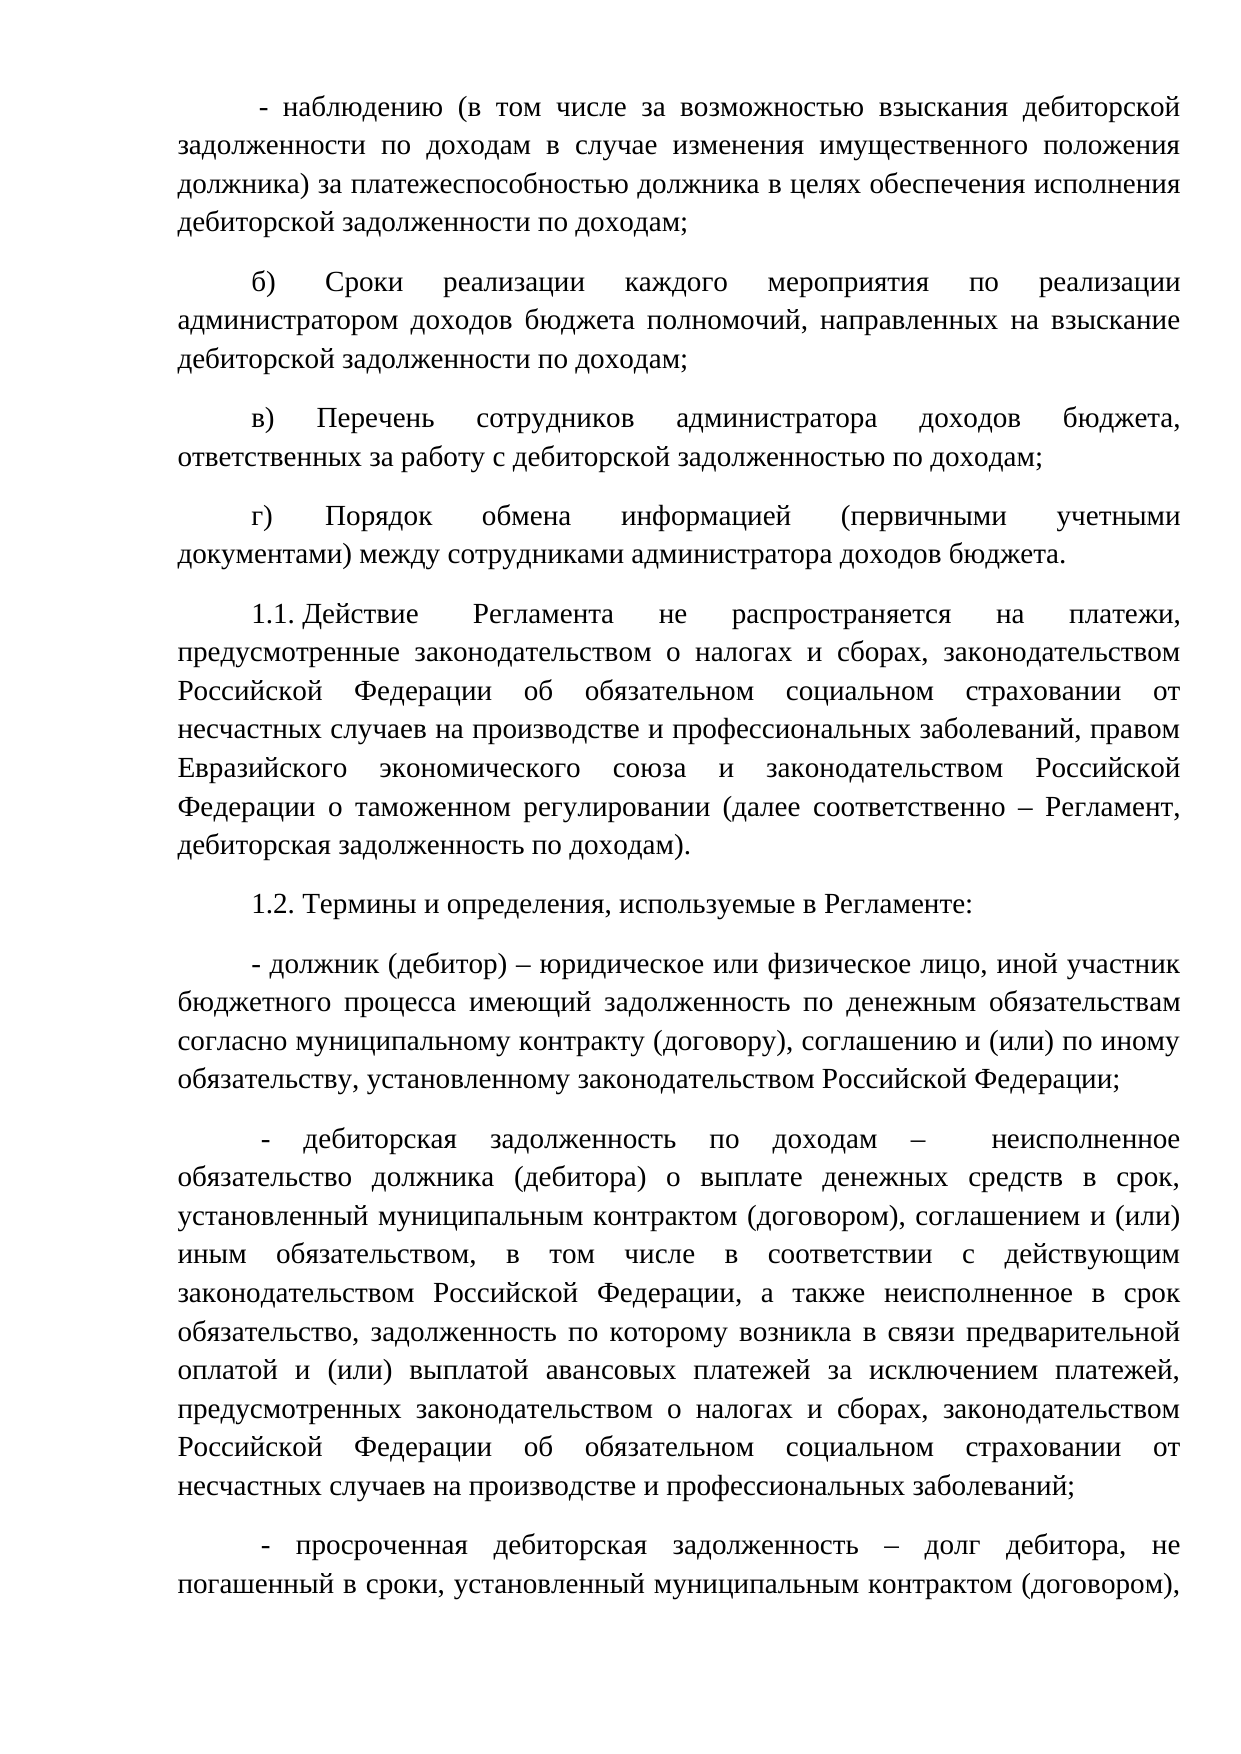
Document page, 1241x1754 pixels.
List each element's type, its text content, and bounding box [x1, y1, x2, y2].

text 1.1. Действие Регламента не распространяется на платежи, предусмотренные законодательством о налогах и сборах, законодательством Российской Федерации об обязательном социальном страховании от несчастных случаев на производстве и профессиональных заболеваний, правом Евразийского экономического союза и законодательством Российской Федерации о таможенном регулировании (далее соответственно – Регламент, дебиторская задолженность по доходам). [177, 596, 1181, 861]
text - наблюдению (в том числе за возможностью взыскания дебиторской задолженности по доходам в случае изменения имущественного положения должника) за платежеспособностью должника в целях обеспечения исполнения дебиторской задолженности по доходам; [177, 89, 1181, 238]
text 1.2. Термины и определения, используемые в Регламенте: [177, 887, 1181, 920]
text в) Перечень сотрудников администратора доходов бюджета, ответственных за работу с дебиторской задолженностью по доходам; [177, 400, 1181, 472]
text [177, 1527, 1181, 1599]
text б) Сроки реализации каждого мероприятия по реализации администратором доходов бюджета полномочий, направленных на взыскание дебиторской задолженности по доходам; [177, 264, 1181, 374]
text - должник (дебитор) – юридическое или физическое лицо, иной участник бюджетного процесса имеющий задолженность по денежным обязательствам согласно муниципальному контракту (договору), соглашению и (или) по иному обязательству, установленному законодательством Российской Федерации; [177, 946, 1181, 1095]
text г) Порядок обмена информацией (первичными учетными документами) между сотрудниками администратора доходов бюджета. [177, 498, 1181, 570]
text - дебиторская задолженность по доходам – неисполненное обязательство должника (дебитора) о выплате денежных средств в срок, установленный муниципальным контрактом (договором), соглашением и (или) иным обязательством, в том числе в соответствии с действующим законодательством Российской Федерации, а также неисполненное в срок обязательство, задолженность по которому возникла в связи предварительной оплатой и (или) выплатой авансовых платежей за исключением платежей, предусмотренных законодательством о налогах и сборах, законодательством Российской Федерации об обязательном социальном страховании от несчастных случаев на производстве и профессиональных заболеваний; [177, 1121, 1181, 1501]
